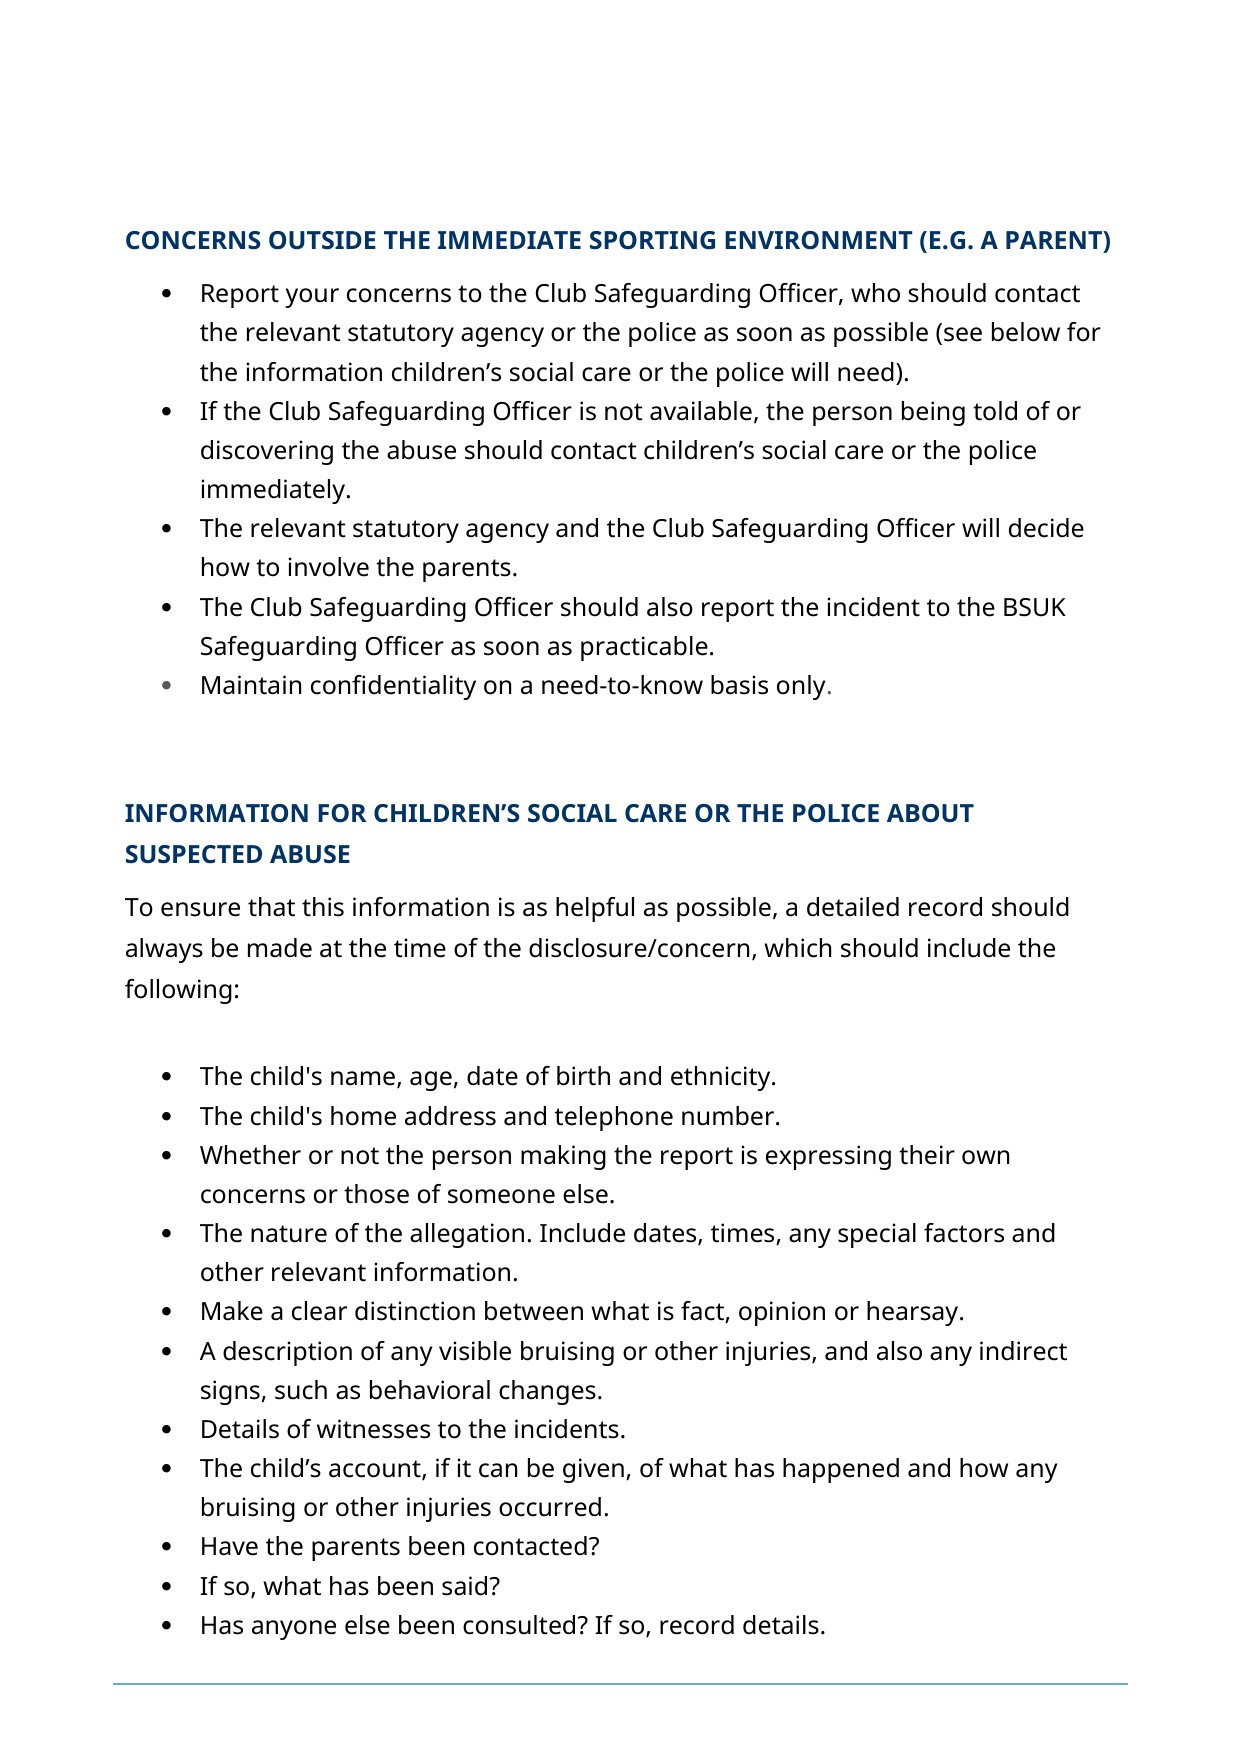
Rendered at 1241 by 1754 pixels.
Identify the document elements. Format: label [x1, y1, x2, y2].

table_cell [113, 210, 1128, 1671]
